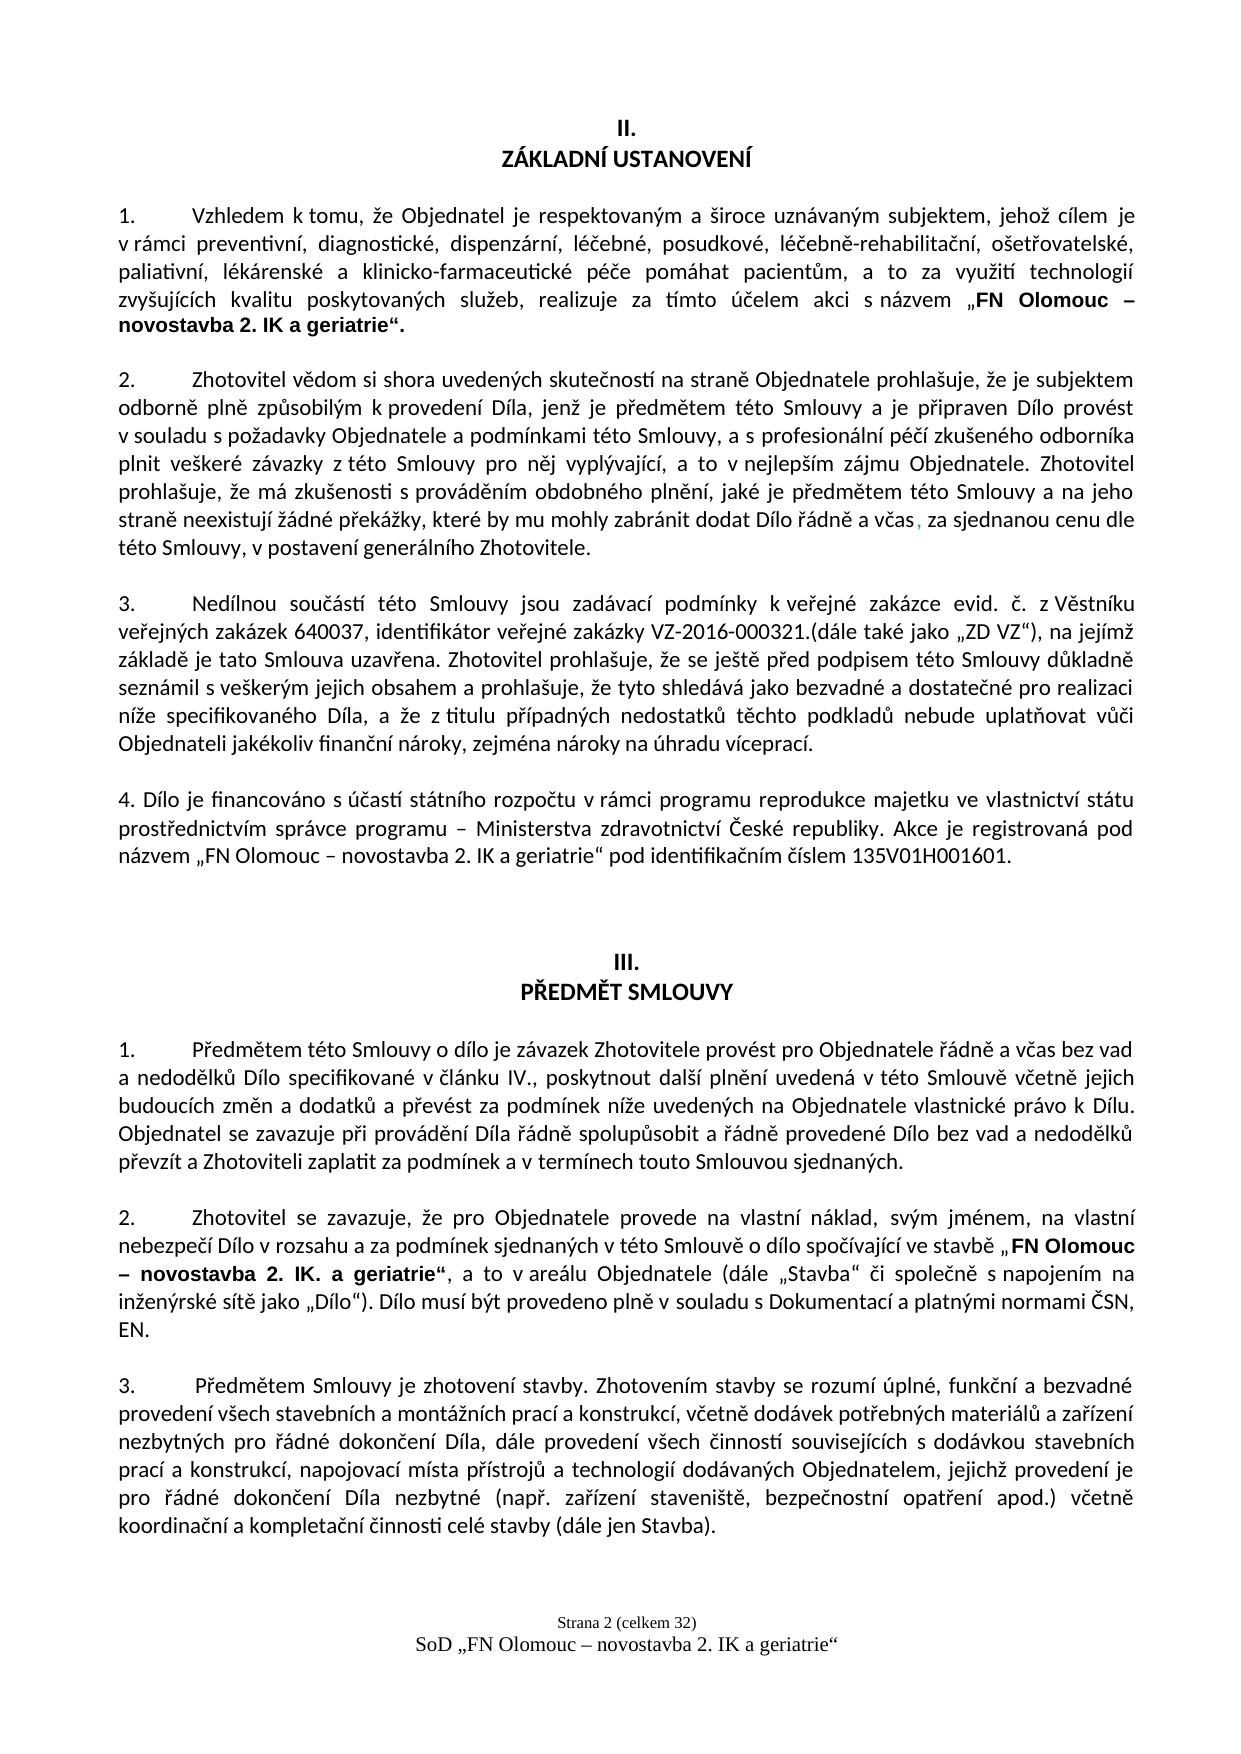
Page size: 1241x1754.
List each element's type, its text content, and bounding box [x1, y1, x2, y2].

text II. [118, 112, 1135, 143]
text ZÁKLADNÍ USTANOVENÍ [118, 143, 1135, 173]
text PŘEDMĚT SMLOUVY [118, 976, 1135, 1007]
text 1. Vzhledem k tomu, že Objednatel je respektovaným a široce uznávaným subjektem, jehož cílem je v rámci preventivní, diagnostické, dispenzární, léčebné, posudkové, léčebně-rehabilitační, ošetřovatelské, paliativní, lékárenské a klinicko-farmaceutické péče pomáhat pacientům, a to za využití technologií zvyšujících kvalitu poskytovaných služeb, realizuje za tímto účelem akci s názvem „FN Olomouc – novostavba 2. IK a geriatrie“. [118, 201, 1135, 337]
text 2. Zhotovitel se zavazuje, že pro Objednatele provede na vlastní náklad, svým jménem, na vlastní nebezpečí Dílo v rozsahu a za podmínek sjednaných v této Smlouvě o dílo spočívající ve stavbě „FN Olomouc – novostavba 2. IK. a geriatrie“, a to v areálu Objednatele (dále „Stavba“ či společně s napojením na inženýrské sítě jako „Dílo“). Dílo musí být provedeno plně v souladu s Dokumentací a platnými normami ČSN, EN. [118, 1203, 1135, 1343]
text III. [118, 946, 1135, 976]
text 4. Dílo je financováno s účastí státního rozpočtu v rámci programu reprodukce majetku ve vlastnictví státu prostřednictvím správce programu – Ministerstva zdravotnictví České republiky. Akce je registrovaná pod názvem „FN Olomouc – novostavba 2. IK a geriatrie“ pod identifikačním číslem 135V01H001601. [118, 786, 1135, 870]
text 2. Zhotovitel vědom si shora uvedených skutečností na straně Objednatele prohlašuje, že je subjektem odborně plně způsobilým k provedení Díla, jenž je předmětem této Smlouvy a je připraven Dílo provést v souladu s požadavky Objednatele a podmínkami této Smlouvy, a s profesionální péčí zkušeného odborníka plnit veškeré závazky z této Smlouvy pro něj vyplývající, a to v nejlepším zájmu Objednatele. Zhotovitel prohlašuje, že má zkušenosti s prováděním obdobného plnění, jaké je předmětem této Smlouvy a na jeho straně neexistují žádné překážky, které by mu mohly zabránit dodat Dílo řádně a včas, za sjednanou cenu dle této Smlouvy, v postavení generálního Zhotovitele. [118, 365, 1135, 561]
list 1. Předmětem této Smlouvy o dílo je závazek Zhotovitele provést pro Objednatele řádně a včas bez vad a nedodělků Dílo specifikované v článku IV., poskytnout další plnění uvedená v této Smlouvě včetně jejich budoucích změn a dodatků a převést za podmínek níže uvedených na Objednatele vlastnické právo k Dílu. Objednatel se zavazuje při provádění Díla řádně spolupůsobit a řádně provedené Dílo bez vad a nedodělků převzít a Zhotoviteli zaplatit za podmínek a v termínech touto Smlouvou sjednaných. [118, 1035, 1135, 1175]
text 3. Nedílnou součástí této Smlouvy jsou zadávací podmínky k veřejné zakázce evid. č. z Věstníku veřejných zakázek 640037, identifikátor veřejné zakázky VZ-2016-000321.(dále také jako „ZD VZ“), na jejímž základě je tato Smlouva uzavřena. Zhotovitel prohlašuje, že se ještě před podpisem této Smlouvy důkladně seznámil s veškerým jejich obsahem a prohlašuje, že tyto shledává jako bezvadné a dostatečné pro realizaci níže specifikovaného Díla, a že z titulu případných nedostatků těchto podkladů nebude uplatňovat vůči Objednateli jakékoliv finanční nároky, zejména nároky na úhradu víceprací. [118, 589, 1135, 758]
text 3. Předmětem Smlouvy je zhotovení stavby. Zhotovením stavby se rozumí úplné, funkční a bezvadné provedení všech stavebních a montážních prací a konstrukcí, včetně dodávek potřebných materiálů a zařízení nezbytných pro řádné dokončení Díla, dále provedení všech činností souvisejících s dodávkou stavebních prací a konstrukcí, napojovací místa přístrojů a technologií dodávaných Objednatelem, jejichž provedení je pro řádné dokončení Díla nezbytné (např. zařízení staveniště, bezpečnostní opatření apod.) včetně koordinační a kompletační činnosti celé stavby (dále jen Stavba). [118, 1371, 1135, 1539]
